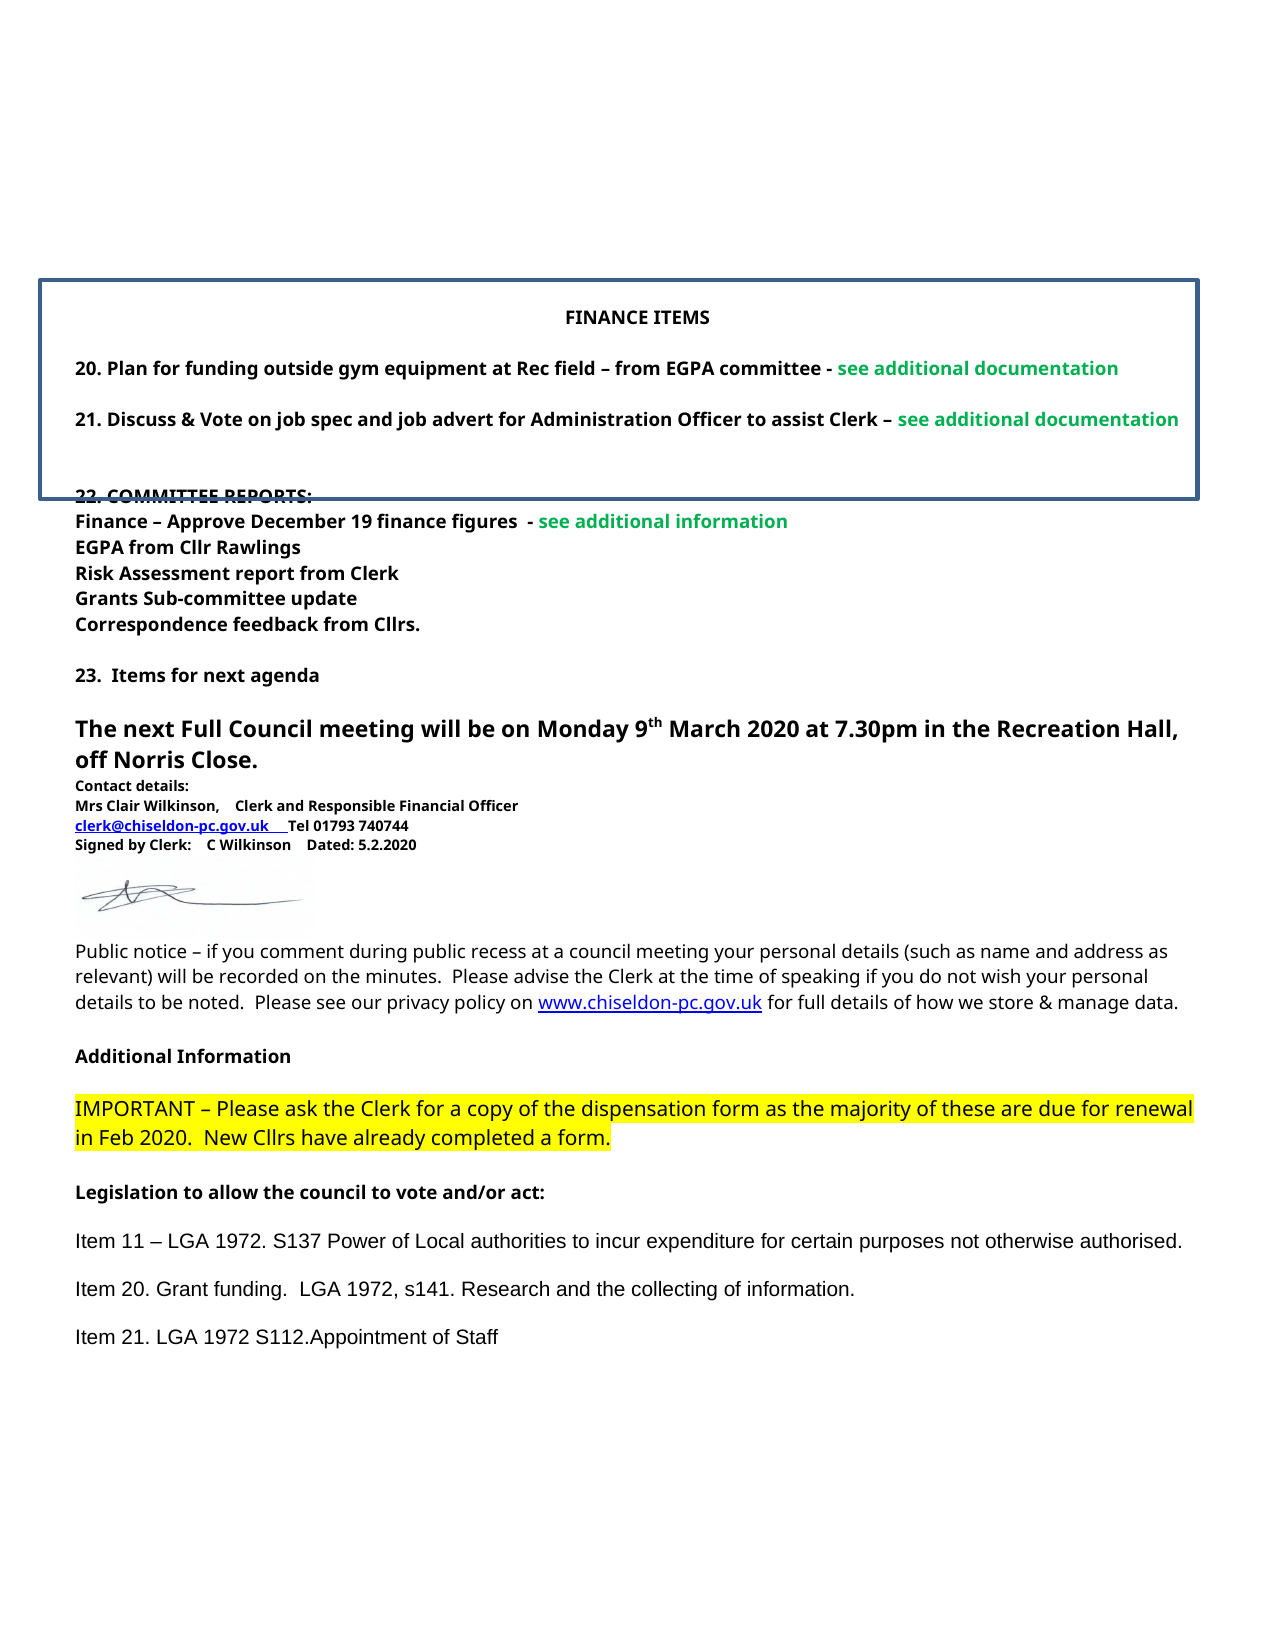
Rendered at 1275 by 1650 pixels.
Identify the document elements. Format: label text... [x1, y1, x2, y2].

text Public notice – if you comment during public recess at a council meeting your personal details (such as name and address as relevant) will be recorded on the minutes. Please advise the Clerk at the time of speaking if you do not wish your personal details to be noted. Please see our privacy policy on www.chiseldon-pc.gov.uk for full details of how we store & manage data. [75, 938, 1200, 1015]
text EGPA from Cllr Rawlings [75, 534, 1200, 560]
text Contact details: [75, 776, 1200, 795]
text Legislation to allow the council to vote and/or act: [75, 1180, 1200, 1205]
text FINANCE ITEMS [75, 305, 1195, 330]
text 20. Plan for funding outside gym equipment at Rec field – from EGPA committee - see additional documentation [75, 356, 1195, 381]
picture [75, 855, 314, 939]
text Item 11 – LGA 1972. S137 Power of Local authorities to incur expenditure for certain purposes not otherwise authorised. [75, 1229, 1200, 1253]
text 21. Discuss & Vote on job spec and job advert for Administration Officer to assist Clerk – see additional documentation [75, 407, 1195, 432]
text clerk@chiseldon-pc.gov.uk Tel 01793 740744 [75, 815, 1200, 835]
text IMPORTANT – Please ask the Clerk for a copy of the dispensation form as the majority of these are due for renewal in Feb 2020. New Cllrs have already completed a form. [611, 1094, 1200, 1151]
text Item 21. LGA 1972 S112.Appointment of Staff [75, 1325, 1200, 1349]
text 23. Items for next agenda [75, 662, 1200, 687]
text 22. COMMITTEE REPORTS: [75, 483, 1195, 497]
text Additional Information [75, 1043, 1200, 1094]
text The next Full Council meeting will be on Monday 9th March 2020 at 7.30pm in the Recreation Hall, off Norris Close. [75, 713, 1200, 776]
text Correspondence feedback from Cllrs. [75, 611, 1200, 636]
text Grants Sub-committee update [75, 585, 1200, 611]
text Signed by Clerk: C Wilkinson Dated: 5.2.2020 [75, 835, 1200, 855]
text Item 20. Grant funding. LGA 1972, s141. Research and the collecting of information. [75, 1277, 1200, 1301]
text Finance – Approve December 19 finance figures - see additional information [75, 509, 1200, 534]
text Risk Assessment report from Clerk [75, 560, 1200, 585]
text Mrs Clair Wilkinson, Clerk and Responsible Financial Officer [75, 795, 1200, 815]
